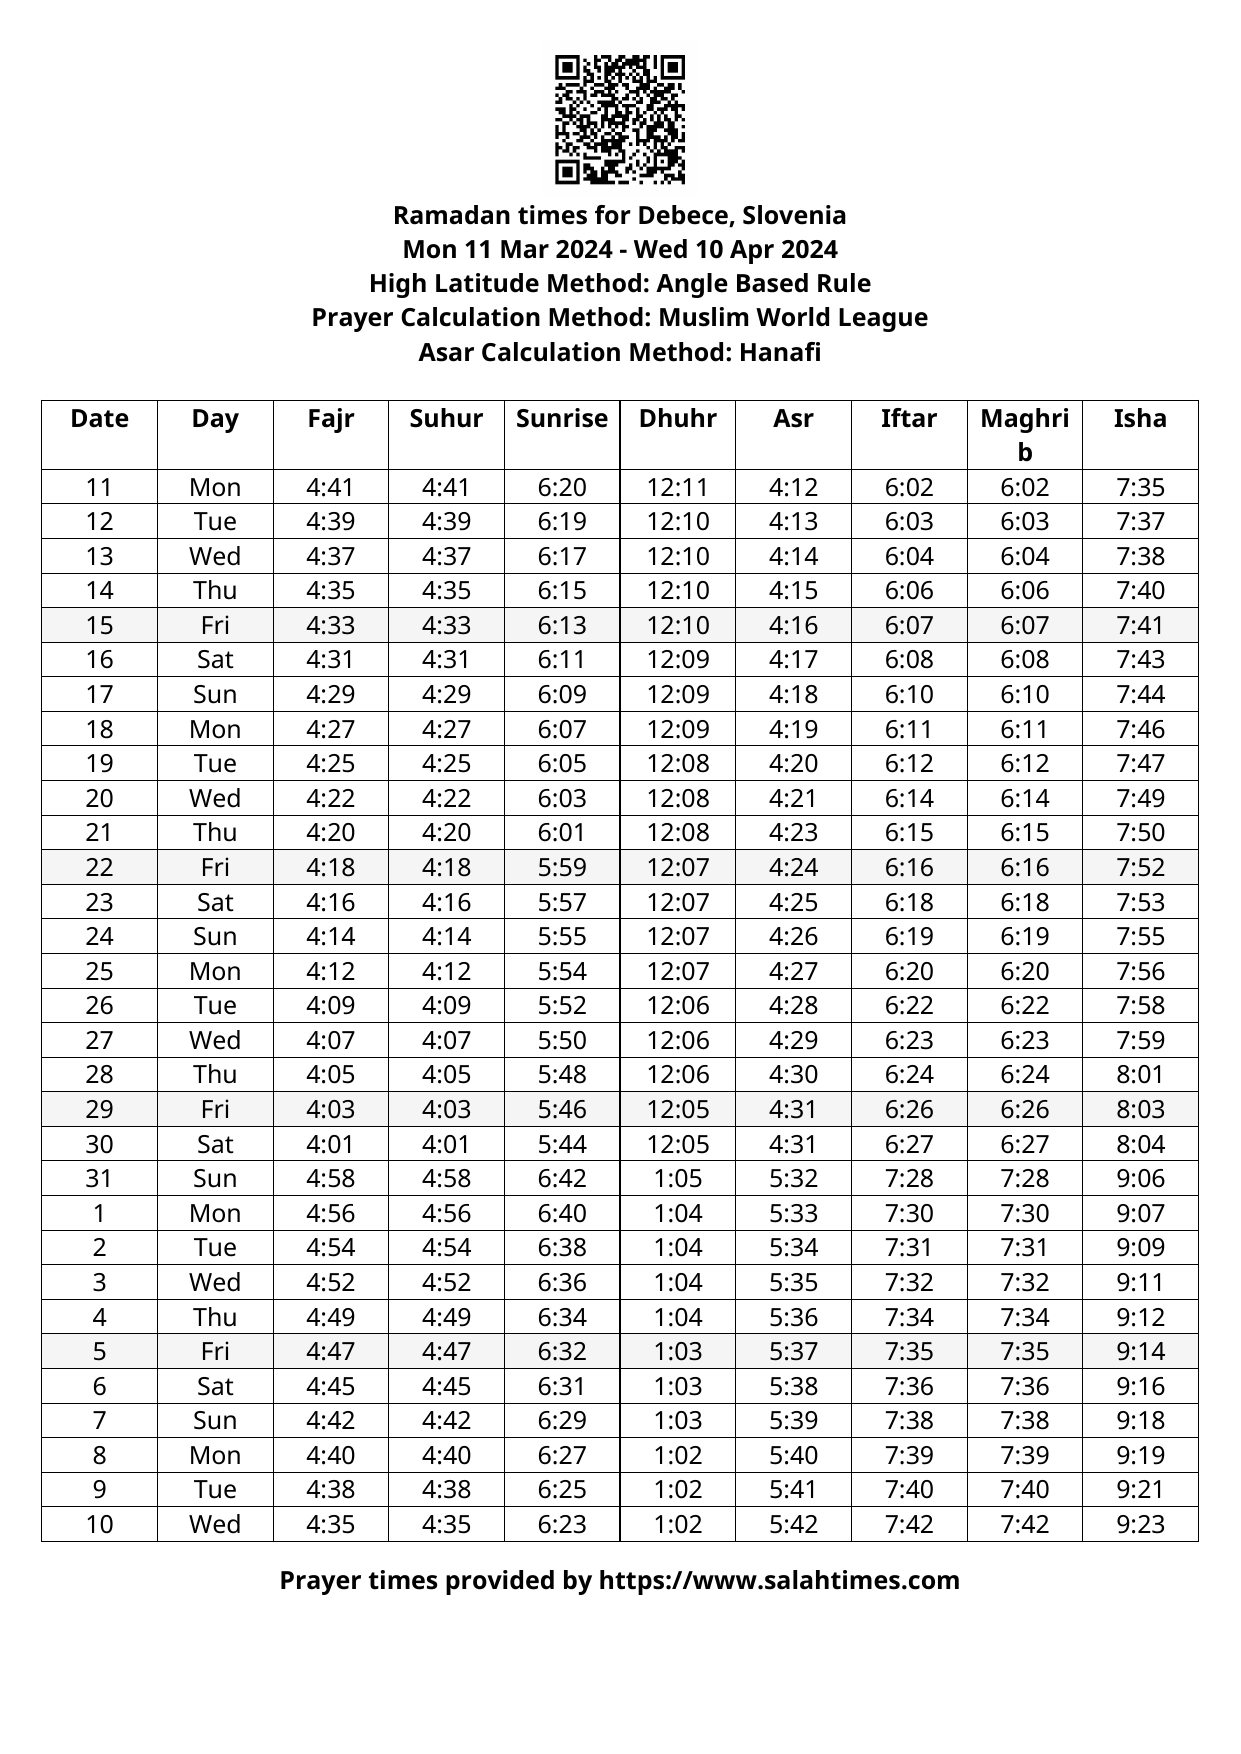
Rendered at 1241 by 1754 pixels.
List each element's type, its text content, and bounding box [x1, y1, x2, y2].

table_cell 9:14 [1083, 1334, 1198, 1368]
table_cell 4:31 [389, 643, 504, 676]
table_cell 9:23 [1083, 1507, 1198, 1541]
table_cell Mon [158, 1196, 273, 1229]
table_cell Wed [158, 1265, 273, 1299]
table_cell 12:09 [621, 643, 735, 676]
table_cell 20 [42, 781, 157, 814]
table_cell 6:23 [505, 1507, 619, 1541]
table_cell 5:57 [505, 885, 619, 918]
table_cell 6:03 [968, 504, 1082, 538]
table_header Day [158, 401, 273, 469]
table_cell 3 [42, 1265, 157, 1299]
table_cell 4:54 [274, 1231, 388, 1264]
table_cell 4:35 [389, 1507, 504, 1541]
table_cell Mon [158, 470, 273, 503]
table_cell 1:02 [621, 1473, 735, 1506]
table_cell 8:04 [1083, 1127, 1198, 1160]
table_cell 7:38 [1083, 539, 1198, 572]
table_cell 4:27 [274, 712, 388, 745]
table_cell 4:41 [389, 470, 504, 503]
table_cell 4:14 [389, 919, 504, 953]
table_cell 7:28 [852, 1161, 967, 1195]
table_cell 4:37 [274, 539, 388, 572]
table_cell 12:10 [621, 574, 735, 607]
table_cell 6:02 [852, 470, 967, 503]
table_cell 9:12 [1083, 1300, 1198, 1333]
table_cell 6:06 [852, 574, 967, 607]
table_cell Tue [158, 746, 273, 780]
table_cell 12:08 [621, 816, 735, 849]
table_cell 4:22 [274, 781, 388, 814]
table_cell 6:14 [968, 781, 1082, 814]
table_cell 4:30 [736, 1058, 851, 1091]
table_cell 7:52 [1083, 850, 1198, 884]
table_cell Sun [158, 1161, 273, 1195]
text Prayer Calculation Method: Muslim World League [42, 300, 1198, 334]
table_cell 1 [42, 1196, 157, 1229]
table_cell 7:39 [968, 1438, 1082, 1472]
table_cell 1:03 [621, 1369, 735, 1402]
table_cell 4:25 [736, 885, 851, 918]
table_cell 5:32 [736, 1161, 851, 1195]
table_cell 5:35 [736, 1265, 851, 1299]
table_cell 12:05 [621, 1092, 735, 1126]
table_cell Mon [158, 1438, 273, 1472]
table_cell 4:09 [389, 989, 504, 1022]
table_header Suhur [389, 401, 504, 469]
text Asar Calculation Method: Hanafi [42, 334, 1198, 368]
table_cell 7:38 [968, 1404, 1082, 1437]
table_cell 4:21 [736, 781, 851, 814]
table_cell 5:52 [505, 989, 619, 1022]
table_cell 4:42 [274, 1404, 388, 1437]
table_cell 6:12 [852, 746, 967, 780]
table_cell 4:49 [274, 1300, 388, 1333]
table_cell 7:35 [968, 1334, 1082, 1368]
table_cell 7:58 [1083, 989, 1198, 1022]
table_cell 4:23 [736, 816, 851, 849]
table_cell 4:13 [736, 504, 851, 538]
table_cell 7:30 [852, 1196, 967, 1229]
table_cell 4:33 [274, 608, 388, 642]
table_cell 5:42 [736, 1507, 851, 1541]
table_cell 4:20 [274, 816, 388, 849]
table_cell Sun [158, 677, 273, 711]
table_cell 5:39 [736, 1404, 851, 1437]
table_cell 6:12 [968, 746, 1082, 780]
picture [542, 41, 699, 198]
table_cell 29 [42, 1092, 157, 1126]
table_cell 6:16 [968, 850, 1082, 884]
table_cell 19 [42, 746, 157, 780]
table_cell 6:26 [968, 1092, 1082, 1126]
table_cell 6:27 [852, 1127, 967, 1160]
table_cell 7:32 [968, 1265, 1082, 1299]
table_cell 6:20 [505, 470, 619, 503]
table_cell 12:06 [621, 1058, 735, 1091]
table_cell 5:48 [505, 1058, 619, 1091]
table_cell Sat [158, 643, 273, 676]
table_cell 6:08 [968, 643, 1082, 676]
table_cell 12:08 [621, 746, 735, 780]
table_cell 4:27 [736, 954, 851, 987]
table_cell 4:03 [274, 1092, 388, 1126]
table_cell 4:12 [389, 954, 504, 987]
table_cell 6:02 [968, 470, 1082, 503]
table_cell 17 [42, 677, 157, 711]
table_cell 4:12 [736, 470, 851, 503]
table_cell 6:07 [968, 608, 1082, 642]
table_cell 5:50 [505, 1023, 619, 1057]
table_cell 4:28 [736, 989, 851, 1022]
table_cell 6:16 [852, 850, 967, 884]
table_cell 6:24 [852, 1058, 967, 1091]
table_cell Thu [158, 1300, 273, 1333]
table_cell 4:16 [389, 885, 504, 918]
table_cell 6:34 [505, 1300, 619, 1333]
table_cell 6:14 [852, 781, 967, 814]
table_cell 25 [42, 954, 157, 987]
table_cell 7:46 [1083, 712, 1198, 745]
table_cell 4:16 [736, 608, 851, 642]
table_cell Sun [158, 919, 273, 953]
table_cell 4:35 [274, 574, 388, 607]
table_cell 10 [42, 1507, 157, 1541]
table_cell 5:33 [736, 1196, 851, 1229]
table_cell Wed [158, 1507, 273, 1541]
table_cell 6:11 [505, 643, 619, 676]
table_cell 4:37 [389, 539, 504, 572]
table_cell 9:18 [1083, 1404, 1198, 1437]
table_cell 15 [42, 608, 157, 642]
table_cell 9:06 [1083, 1161, 1198, 1195]
table_cell 7:47 [1083, 746, 1198, 780]
table_cell 6:40 [505, 1196, 619, 1229]
table_cell 4:15 [736, 574, 851, 607]
table_cell 4:38 [389, 1473, 504, 1506]
table_cell 6:11 [852, 712, 967, 745]
table_cell 4:07 [389, 1023, 504, 1057]
table_cell 6:15 [968, 816, 1082, 849]
table_cell 4:25 [389, 746, 504, 780]
table_cell Wed [158, 539, 273, 572]
table_header Sunrise [505, 401, 619, 469]
table_cell 9:19 [1083, 1438, 1198, 1472]
table_cell 14 [42, 574, 157, 607]
table_cell 1:02 [621, 1507, 735, 1541]
table_cell 4:31 [736, 1127, 851, 1160]
table_cell 7:31 [968, 1231, 1082, 1264]
table_cell 5:59 [505, 850, 619, 884]
table_cell 1:04 [621, 1231, 735, 1264]
table_cell 4:12 [274, 954, 388, 987]
table_cell 6:17 [505, 539, 619, 572]
table_cell 4:16 [274, 885, 388, 918]
table_cell 6:06 [968, 574, 1082, 607]
table_cell 1:03 [621, 1404, 735, 1437]
table_cell Thu [158, 574, 273, 607]
table_cell 4:58 [274, 1161, 388, 1195]
table_cell 6:10 [852, 677, 967, 711]
table_cell Sat [158, 1127, 273, 1160]
table_cell 9:07 [1083, 1196, 1198, 1229]
table_cell 12:06 [621, 989, 735, 1022]
table_cell 7:34 [852, 1300, 967, 1333]
table_cell 6:29 [505, 1404, 619, 1437]
table_cell 4:20 [736, 746, 851, 780]
table_cell 4:18 [389, 850, 504, 884]
table_cell 6:08 [852, 643, 967, 676]
table_cell 6:22 [852, 989, 967, 1022]
table_cell Thu [158, 1058, 273, 1091]
table_cell 4:31 [274, 643, 388, 676]
table_cell 5:34 [736, 1231, 851, 1264]
table_cell 6:25 [505, 1473, 619, 1506]
table_cell 4:39 [274, 504, 388, 538]
table_cell 6:03 [852, 504, 967, 538]
table_cell 4:45 [274, 1369, 388, 1402]
table_cell 6:09 [505, 677, 619, 711]
table_cell 7:56 [1083, 954, 1198, 987]
table_cell 8 [42, 1438, 157, 1472]
table_cell 7:37 [1083, 504, 1198, 538]
table_cell 1:04 [621, 1300, 735, 1333]
table_cell 5:37 [736, 1334, 851, 1368]
table_cell 6:19 [968, 919, 1082, 953]
table_cell 4:29 [274, 677, 388, 711]
text High Latitude Method: Angle Based Rule [42, 266, 1198, 300]
table_cell 12:07 [621, 919, 735, 953]
table_cell Tue [158, 1473, 273, 1506]
table_cell 7:34 [968, 1300, 1082, 1333]
table_cell 30 [42, 1127, 157, 1160]
table_header Asr [736, 401, 851, 469]
table_cell 4:52 [274, 1265, 388, 1299]
table_cell 4:47 [389, 1334, 504, 1368]
table_cell 7:40 [968, 1473, 1082, 1506]
table_cell 4:24 [736, 850, 851, 884]
table_cell 18 [42, 712, 157, 745]
table_cell Sun [158, 1404, 273, 1437]
table_cell 5:41 [736, 1473, 851, 1506]
table_cell 7:43 [1083, 643, 1198, 676]
table_cell 6:15 [852, 816, 967, 849]
table_cell 4:05 [274, 1058, 388, 1091]
table_cell 11 [42, 470, 157, 503]
table_cell 6:27 [968, 1127, 1082, 1160]
table_header Isha [1083, 401, 1198, 469]
table_cell 4:33 [389, 608, 504, 642]
table_cell Thu [158, 816, 273, 849]
table_cell 4:39 [389, 504, 504, 538]
table_cell 6:38 [505, 1231, 619, 1264]
table_cell 12:07 [621, 885, 735, 918]
table_cell 4:49 [389, 1300, 504, 1333]
table_cell Fri [158, 850, 273, 884]
table_cell 1:03 [621, 1334, 735, 1368]
table_cell Tue [158, 1231, 273, 1264]
table_cell 4:41 [274, 470, 388, 503]
table_cell 8:03 [1083, 1092, 1198, 1126]
table_cell 6:31 [505, 1369, 619, 1402]
table_cell Tue [158, 504, 273, 538]
table_header Maghrib [968, 401, 1082, 469]
text Prayer times provided by https://www.salahtimes.com [42, 1563, 1198, 1597]
table_cell 16 [42, 643, 157, 676]
table_cell 4:29 [389, 677, 504, 711]
table_cell 5:54 [505, 954, 619, 987]
table_cell 4:42 [389, 1404, 504, 1437]
table_cell 5 [42, 1334, 157, 1368]
table_cell 4:01 [389, 1127, 504, 1160]
table_cell 7:44 [1083, 677, 1198, 711]
table_cell 4:40 [274, 1438, 388, 1472]
table_cell 4:18 [736, 677, 851, 711]
table_cell 8:01 [1083, 1058, 1198, 1091]
table_cell 4:07 [274, 1023, 388, 1057]
table_cell 4:56 [389, 1196, 504, 1229]
table_cell 6:13 [505, 608, 619, 642]
table_cell 7:40 [852, 1473, 967, 1506]
table_cell Sat [158, 885, 273, 918]
table_cell 7:49 [1083, 781, 1198, 814]
table_cell 4:40 [389, 1438, 504, 1472]
table_cell 7:53 [1083, 885, 1198, 918]
table_header Date [42, 401, 157, 469]
table_cell Wed [158, 1023, 273, 1057]
table_cell 4:56 [274, 1196, 388, 1229]
table_cell 4:54 [389, 1231, 504, 1264]
table_cell 4:27 [389, 712, 504, 745]
table_cell Mon [158, 712, 273, 745]
text Mon 11 Mar 2024 - Wed 10 Apr 2024 [42, 232, 1198, 266]
table_cell 6:03 [505, 781, 619, 814]
table_cell 4:22 [389, 781, 504, 814]
table_cell 6:27 [505, 1438, 619, 1472]
table_cell 6:04 [852, 539, 967, 572]
table_cell 7:50 [1083, 816, 1198, 849]
table_cell 7:39 [852, 1438, 967, 1472]
table_cell 7:36 [852, 1369, 967, 1402]
table_cell 4:29 [736, 1023, 851, 1057]
text Ramadan times for Debece, Slovenia [42, 198, 1198, 232]
table_cell 4:35 [389, 574, 504, 607]
table_cell 6:01 [505, 816, 619, 849]
table_cell 5:38 [736, 1369, 851, 1402]
table_cell 4:47 [274, 1334, 388, 1368]
table_cell 28 [42, 1058, 157, 1091]
table_cell 12:10 [621, 539, 735, 572]
table_cell 6:23 [968, 1023, 1082, 1057]
table_cell 6:05 [505, 746, 619, 780]
table_cell 26 [42, 989, 157, 1022]
table_cell Fri [158, 1092, 273, 1126]
table_cell 5:36 [736, 1300, 851, 1333]
table_cell 12:10 [621, 608, 735, 642]
table_cell 4:26 [736, 919, 851, 953]
table_cell 4:03 [389, 1092, 504, 1126]
table_cell Mon [158, 954, 273, 987]
table_cell Fri [158, 1334, 273, 1368]
table_cell 6:19 [852, 919, 967, 953]
table_cell 6:20 [968, 954, 1082, 987]
table_cell 12:06 [621, 1023, 735, 1057]
table_cell 6:18 [852, 885, 967, 918]
table_cell 7:59 [1083, 1023, 1198, 1057]
table_cell 4:45 [389, 1369, 504, 1402]
table_cell 7:30 [968, 1196, 1082, 1229]
table_cell 12:11 [621, 470, 735, 503]
table_cell 31 [42, 1161, 157, 1195]
table_cell 5:40 [736, 1438, 851, 1472]
table_cell 1:02 [621, 1438, 735, 1472]
table_cell 6:24 [968, 1058, 1082, 1091]
table_cell Tue [158, 989, 273, 1022]
table_cell 4 [42, 1300, 157, 1333]
table_cell 13 [42, 539, 157, 572]
table_cell 1:05 [621, 1161, 735, 1195]
table_cell 7:28 [968, 1161, 1082, 1195]
table_cell 7:36 [968, 1369, 1082, 1402]
table_cell 6:07 [852, 608, 967, 642]
table_cell 6:23 [852, 1023, 967, 1057]
table_cell 4:58 [389, 1161, 504, 1195]
table_cell 9 [42, 1473, 157, 1506]
table_cell 4:19 [736, 712, 851, 745]
table_cell 6:11 [968, 712, 1082, 745]
table_cell 4:14 [736, 539, 851, 572]
table_cell 21 [42, 816, 157, 849]
table_cell 4:18 [274, 850, 388, 884]
table_cell 5:44 [505, 1127, 619, 1160]
table_cell 6:42 [505, 1161, 619, 1195]
table_cell 6:04 [968, 539, 1082, 572]
table_cell 6:07 [505, 712, 619, 745]
table_cell 4:25 [274, 746, 388, 780]
table_cell 7:41 [1083, 608, 1198, 642]
table_cell 4:38 [274, 1473, 388, 1506]
table_cell 9:21 [1083, 1473, 1198, 1506]
table_cell 7:42 [968, 1507, 1082, 1541]
table_cell 4:09 [274, 989, 388, 1022]
table_cell 4:14 [274, 919, 388, 953]
table_cell 6 [42, 1369, 157, 1402]
table_cell Wed [158, 781, 273, 814]
table_cell 4:01 [274, 1127, 388, 1160]
table_cell Fri [158, 608, 273, 642]
table_cell 12:09 [621, 712, 735, 745]
table_cell 4:31 [736, 1092, 851, 1126]
table_cell 6:32 [505, 1334, 619, 1368]
table_cell 4:05 [389, 1058, 504, 1091]
table_cell 7:55 [1083, 919, 1198, 953]
table_cell 6:18 [968, 885, 1082, 918]
table_cell 7:31 [852, 1231, 967, 1264]
table_cell 12:07 [621, 954, 735, 987]
table_header Fajr [274, 401, 388, 469]
table_cell 2 [42, 1231, 157, 1264]
table_cell 7:35 [1083, 470, 1198, 503]
table_cell 9:09 [1083, 1231, 1198, 1264]
table_header Dhuhr [621, 401, 735, 469]
table_cell 6:19 [505, 504, 619, 538]
table_cell 7:35 [852, 1334, 967, 1368]
table_cell Sat [158, 1369, 273, 1402]
table_cell 4:35 [274, 1507, 388, 1541]
table_header Iftar [852, 401, 967, 469]
table_cell 5:55 [505, 919, 619, 953]
table_cell 5:46 [505, 1092, 619, 1126]
table_cell 4:52 [389, 1265, 504, 1299]
table_cell 12:05 [621, 1127, 735, 1160]
table_cell 7 [42, 1404, 157, 1437]
table_cell 1:04 [621, 1196, 735, 1229]
table_cell 6:36 [505, 1265, 619, 1299]
table_cell 1:04 [621, 1265, 735, 1299]
table_cell 6:26 [852, 1092, 967, 1126]
table_cell 6:10 [968, 677, 1082, 711]
table_cell 24 [42, 919, 157, 953]
table_cell 12:08 [621, 781, 735, 814]
table_cell 4:17 [736, 643, 851, 676]
table_cell 7:38 [852, 1404, 967, 1437]
table_cell 23 [42, 885, 157, 918]
table_cell 27 [42, 1023, 157, 1057]
table_cell 12:09 [621, 677, 735, 711]
table_cell 12:07 [621, 850, 735, 884]
table_cell 9:16 [1083, 1369, 1198, 1402]
table_cell 7:42 [852, 1507, 967, 1541]
table_cell 6:22 [968, 989, 1082, 1022]
table_cell 6:20 [852, 954, 967, 987]
table_cell 6:15 [505, 574, 619, 607]
table_cell 7:40 [1083, 574, 1198, 607]
table_cell 4:20 [389, 816, 504, 849]
table_cell 12 [42, 504, 157, 538]
table_cell 22 [42, 850, 157, 884]
table_cell 9:11 [1083, 1265, 1198, 1299]
table_cell 7:32 [852, 1265, 967, 1299]
table_cell 12:10 [621, 504, 735, 538]
